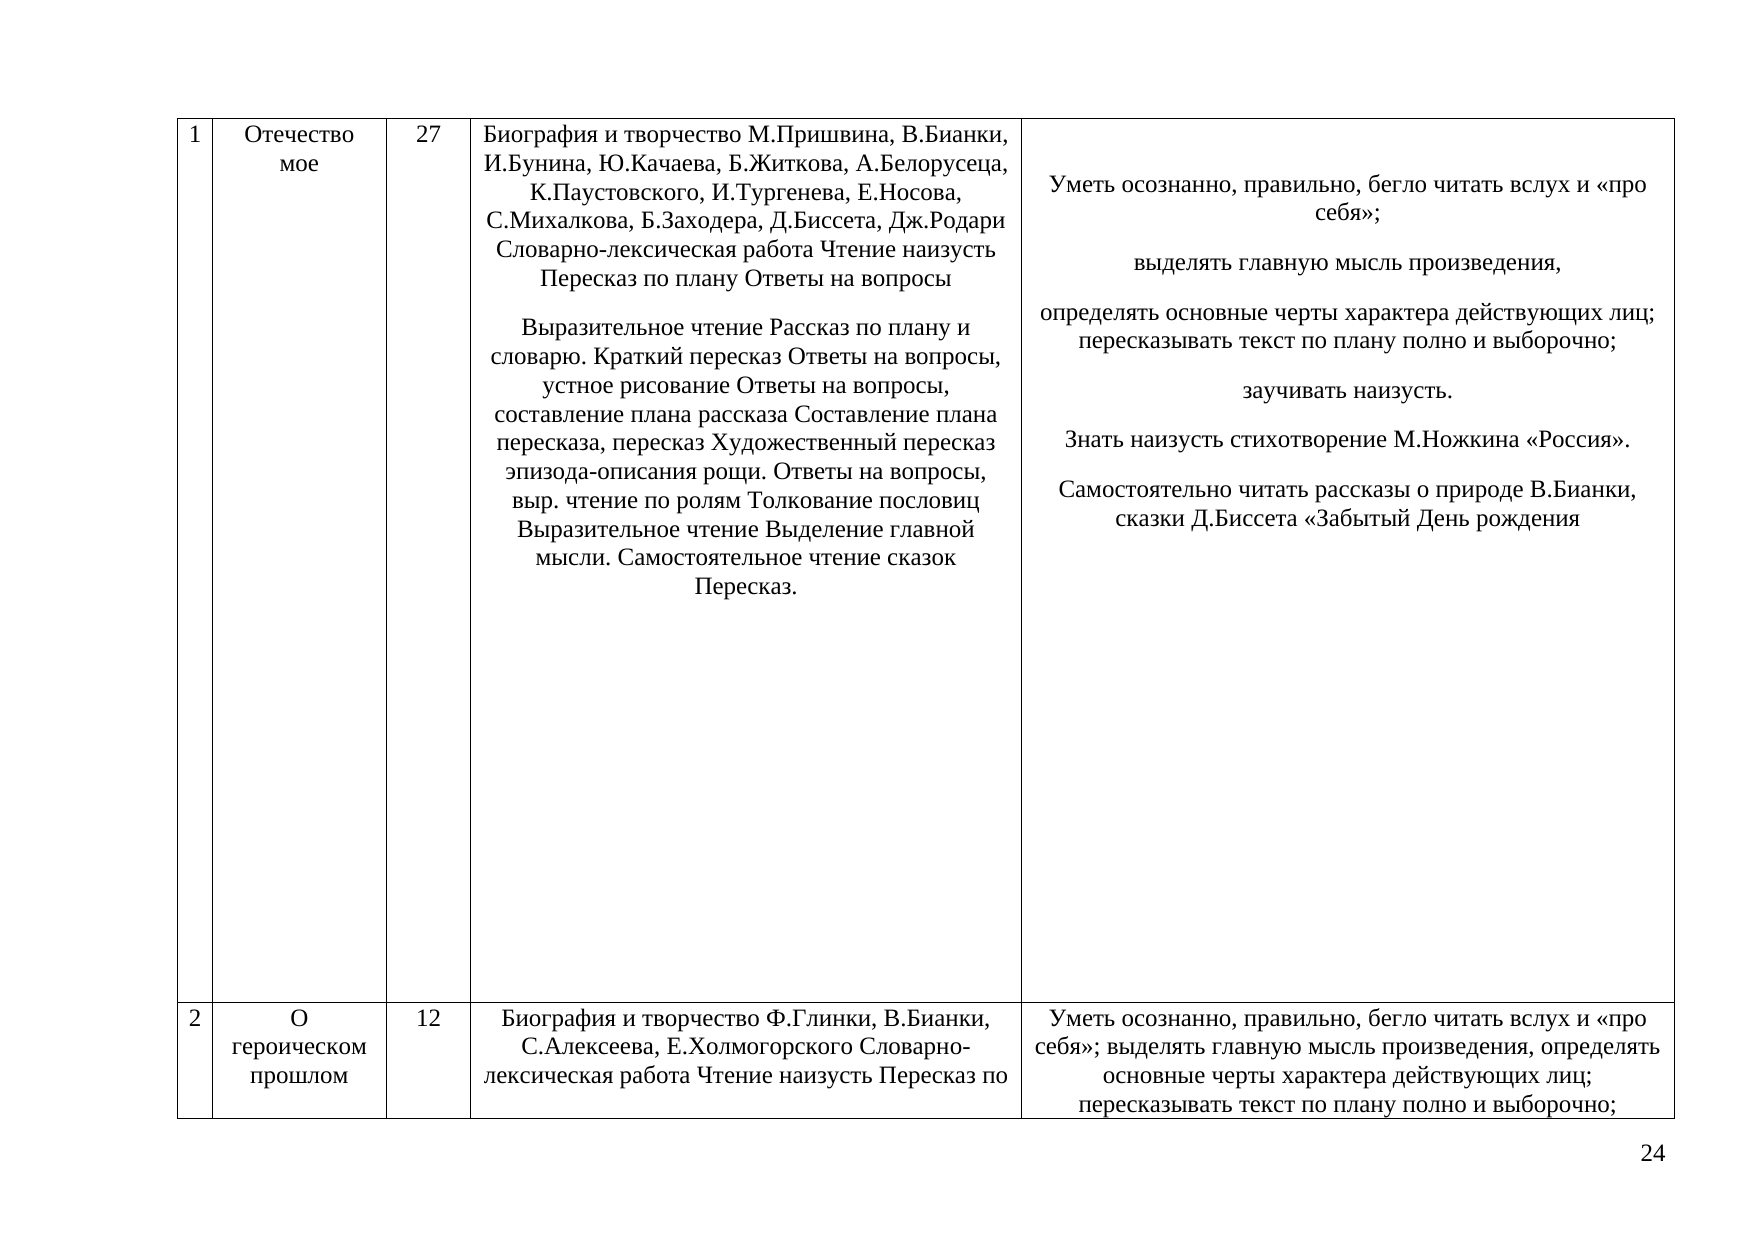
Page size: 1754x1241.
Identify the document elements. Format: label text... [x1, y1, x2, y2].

table_cell Отечество мое [213, 119, 386, 1002]
table_cell 2 [178, 1003, 212, 1118]
table_cell 1 [178, 119, 212, 1002]
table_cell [1022, 1003, 1674, 1118]
table_cell 12 [387, 1003, 470, 1118]
table_cell Биография и творчество М.Пришвина, В.Бианки, И.Бунина, Ю.Качаева, Б.Житкова, А.Белорусеца, К.Паустовского, И.Тургенева, Е.Носова, С.Михалкова, Б.Заходера, Д.Биссета, Дж.Родари Словарно-лексическая работа Чтение наизусть Пересказ по плану Ответы на вопросы Выразительное чтение Рассказ по плану и словарю. Краткий пересказ Ответы на вопросы, устное рисование Ответы на вопросы, составление плана рассказа Составление плана пересказа, пересказ Художественный пересказ эпизода-описания рощи. Ответы на вопросы, выр. чтение по ролям Толкование пословиц Выразительное чтение Выделение главной мысли. Самостоятельное чтение сказок Пересказ. [471, 119, 1021, 1002]
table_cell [471, 1003, 1021, 1118]
table_cell 27 [387, 119, 470, 1002]
table_cell Уметь осознанно, правильно, бегло читать вслух и «про себя»; выделять главную мысль произведения, определять основные черты характера действующих лиц; пересказывать текст по плану полно и выборочно; заучивать наизусть. Знать наизусть стихотворение М.Ножкина «Россия». Самостоятельно читать рассказы о природе В.Бианки, сказки Д.Биссета «Забытый День рождения [1022, 119, 1674, 1002]
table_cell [213, 1003, 386, 1118]
